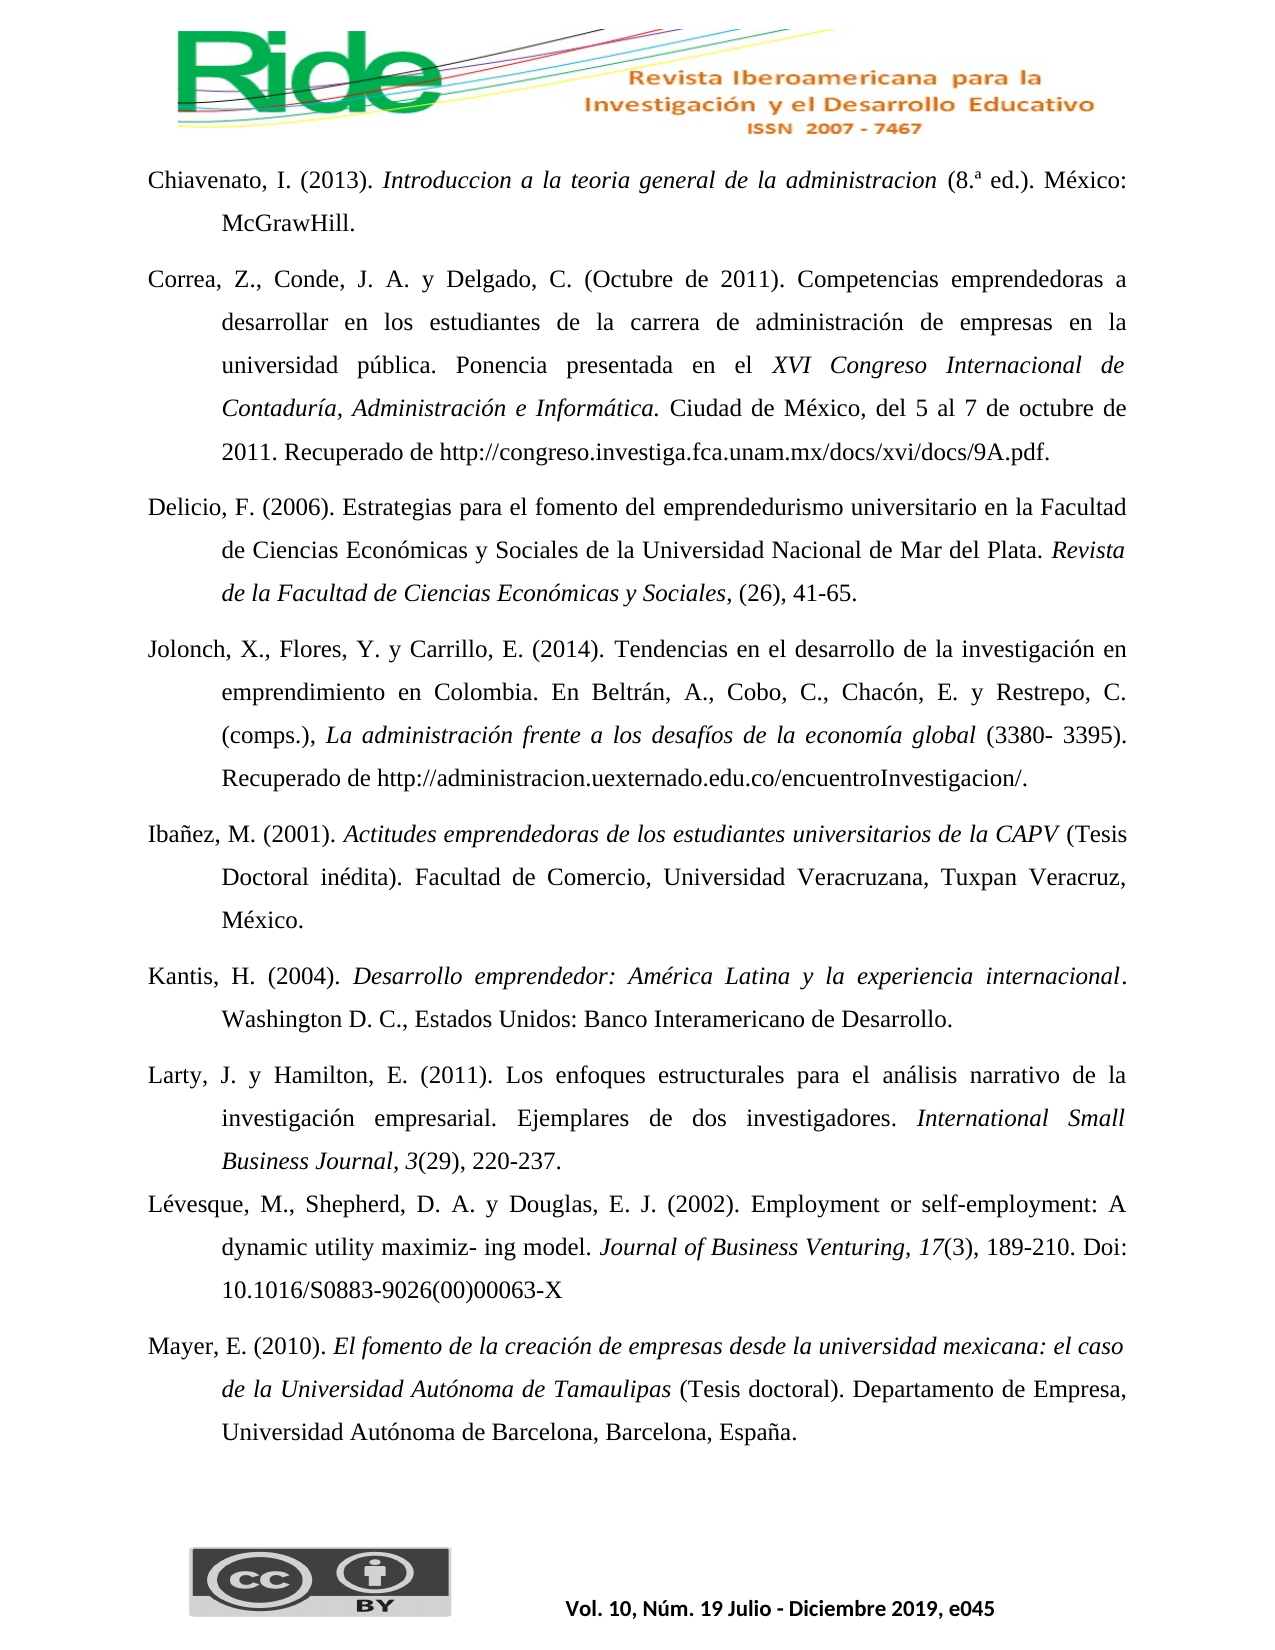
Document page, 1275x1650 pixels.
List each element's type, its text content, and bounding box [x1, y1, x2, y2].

text Mayer, E. (2010). El fomento de la creación de empresas desde la universidad mexicana: el caso de la Universidad Autónoma de Tamaulipas (Tesis doctoral). Departamento de Empresa, Universidad Autónoma de Barcelona, Barcelona, España. [148, 1331, 1127, 1446]
text Larty, J. y Hamilton, E. (2011). Los enfoques estructurales para el análisis narrativo de la investigación empresarial. Ejemplares de dos investigadores. International Small Business Journal, 3(29), 220-237. [148, 1060, 1127, 1175]
text Chiavenato, I. (2013). Introduccion a la teoria general de la administracion (8.ª ed.). México: McGrawHill. [148, 165, 1127, 237]
text Correa, Z., Conde, J. A. y Delgado, C. (Octubre de 2011). Competencias emprendedoras a desarrollar en los estudiantes de la carrera de administración de empresas en la universidad pública. Ponencia presentada en el XVI Congreso Internacional de Contaduría, Administración e Informática. Ciudad de México, del 5 al 7 de octubre de 2011. Recuperado de http://congreso.investiga.fca.unam.mx/docs/xvi/docs/9A.pdf. [148, 264, 1127, 465]
text Lévesque, M., Shepherd, D. A. y Douglas, E. J. (2002). Employment or self-employment: A dynamic utility maximiz- ing model. Journal of Business Venturing, 17(3), 189-210. Doi: 10.1016/S0883-9026(00)00063-X [148, 1189, 1127, 1304]
text Kantis, H. (2004). Desarrollo emprendedor: América Latina y la experiencia internacional. Washington D. C., Estados Unidos: Banco Interamericano de Desarrollo. [148, 961, 1127, 1033]
text Jolonch, X., Flores, Y. y Carrillo, E. (2014). Tendencias en el desarrollo de la investigación en emprendimiento en Colombia. En Beltrán, A., Cobo, C., Chacón, E. y Restrepo, C. (comps.), La administración frente a los desafíos de la economía global (3380- 3395). Recuperado de http://administracion.uexternado.edu.co/encuentroInvestigacion/. [148, 634, 1127, 792]
text Ibañez, M. (2001). Actitudes emprendedoras de los estudiantes universitarios de la CAPV (Tesis Doctoral inédita). Facultad de Comercio, Universidad Veracruzana, Tuxpan Veracruz, México. [148, 819, 1127, 934]
picture [177, 29, 1098, 138]
picture [189, 1547, 452, 1617]
text Delicio, F. (2006). Estrategias para el fomento del emprendedurismo universitario en la Facultad de Ciencias Económicas y Sociales de la Universidad Nacional de Mar del Plata. Revista de la Facultad de Ciencias Económicas y Sociales, (26), 41-65. [148, 492, 1127, 607]
